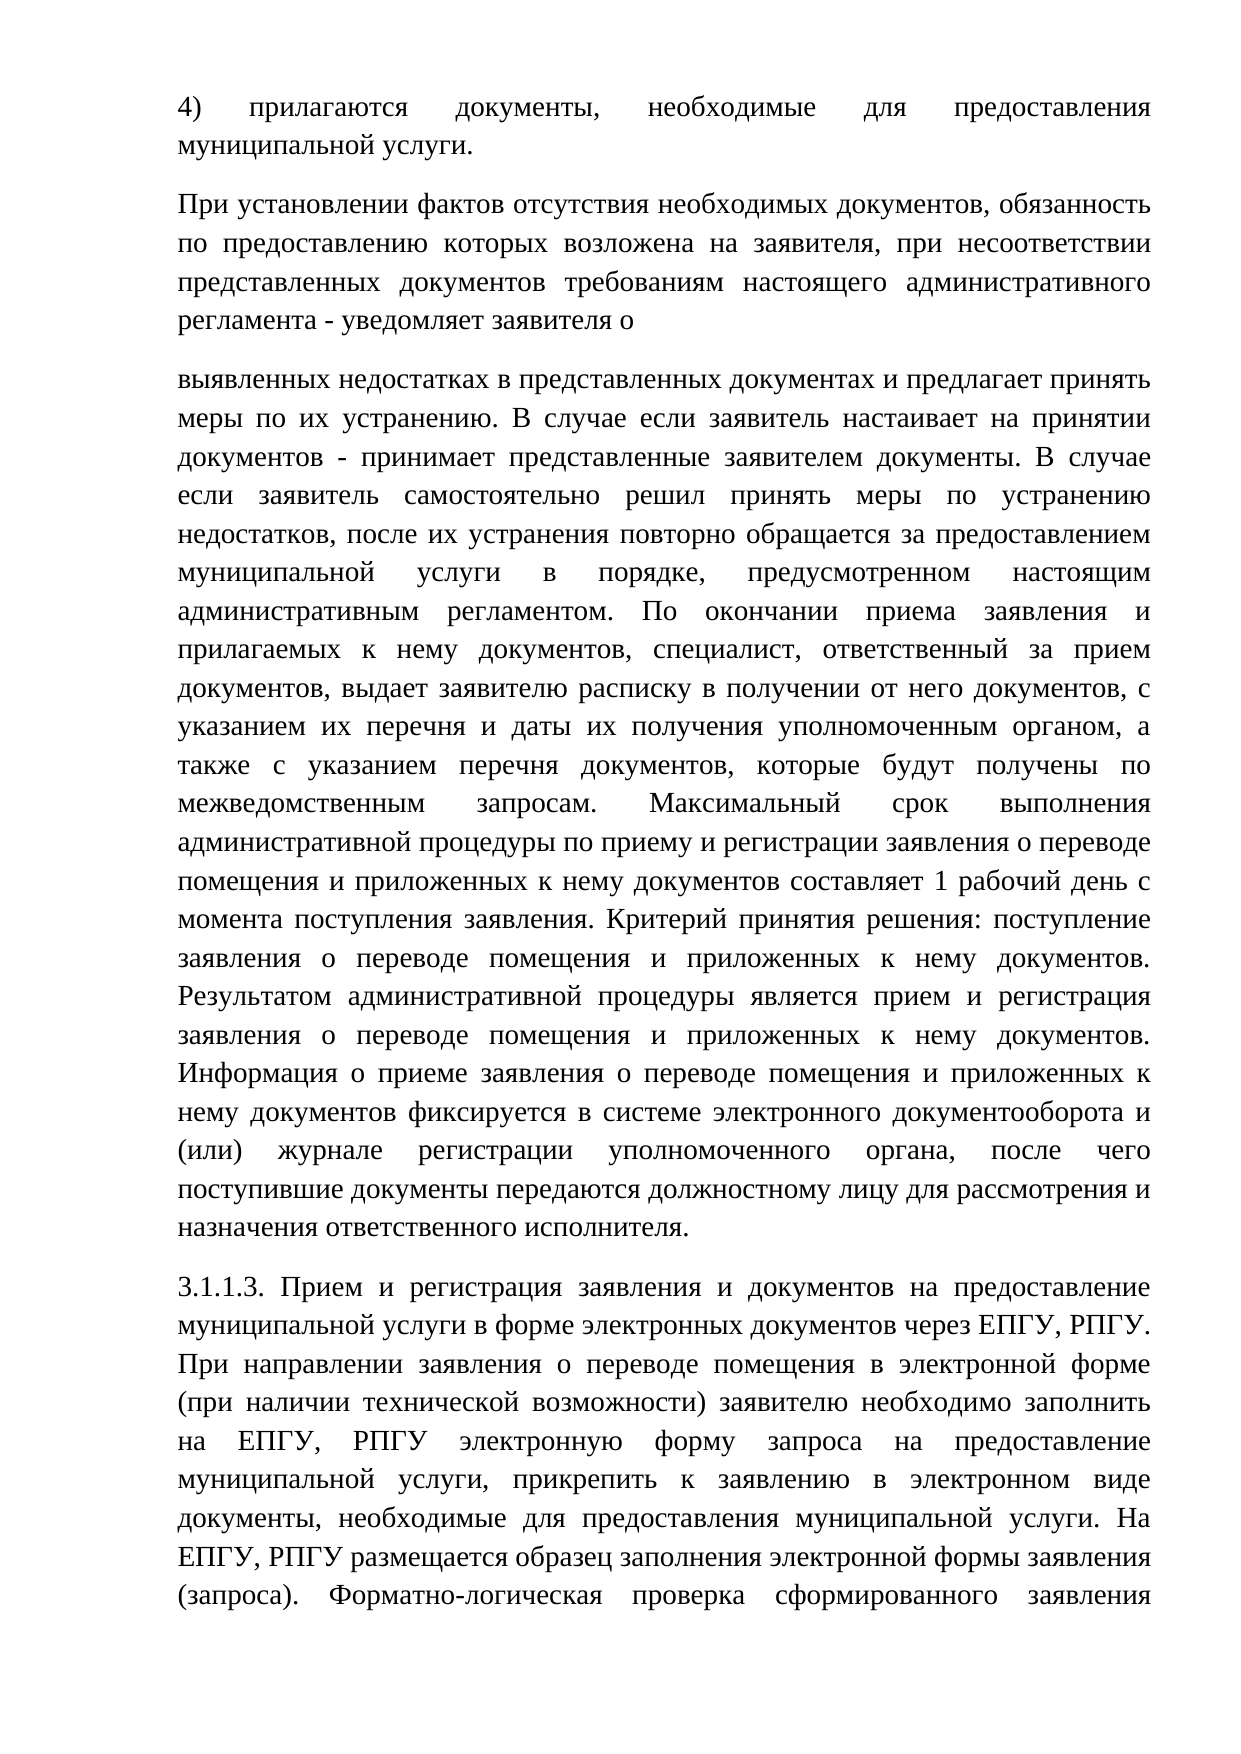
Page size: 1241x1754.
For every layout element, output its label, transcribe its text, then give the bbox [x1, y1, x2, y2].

text выявленных недостатках в представленных документах и предлагает принять меры по их устранению. В случае если заявитель настаивает на принятии документов - принимает представленные заявителем документы. В случае если заявитель самостоятельно решил принять меры по устранению недостатков, после их устранения повторно обращается за предоставлением муниципальной услуги в порядке, предусмотренном настоящим административным регламентом. По окончании приема заявления и прилагаемых к нему документов, специалист, ответственный за прием документов, выдает заявителю расписку в получении от него документов, с указанием их перечня и даты их получения уполномоченным органом, а также с указанием перечня документов, которые будут получены по межведомственным запросам. Максимальный срок выполнения административной процедуры по приему и регистрации заявления о переводе помещения и приложенных к нему документов составляет 1 рабочий день с момента поступления заявления. Критерий принятия решения: поступление заявления о переводе помещения и приложенных к нему документов. Результатом административной процедуры является прием и регистрация заявления о переводе помещения и приложенных к нему документов. Информация о приеме заявления о переводе помещения и приложенных к нему документов фиксируется в системе электронного документооборота и (или) журнале регистрации уполномоченного органа, после чего поступившие документы передаются должностному лицу для рассмотрения и назначения ответственного исполнителя. [177, 362, 1152, 1243]
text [177, 1269, 1152, 1611]
text 4) прилагаются документы, необходимые для предоставления муниципальной услуги. [177, 89, 1152, 161]
text При установлении фактов отсутствия необходимых документов, обязанность по предоставлению которых возложена на заявителя, при несоответствии представленных документов требованиям настоящего административного регламента - уведомляет заявителя о [177, 187, 1152, 336]
